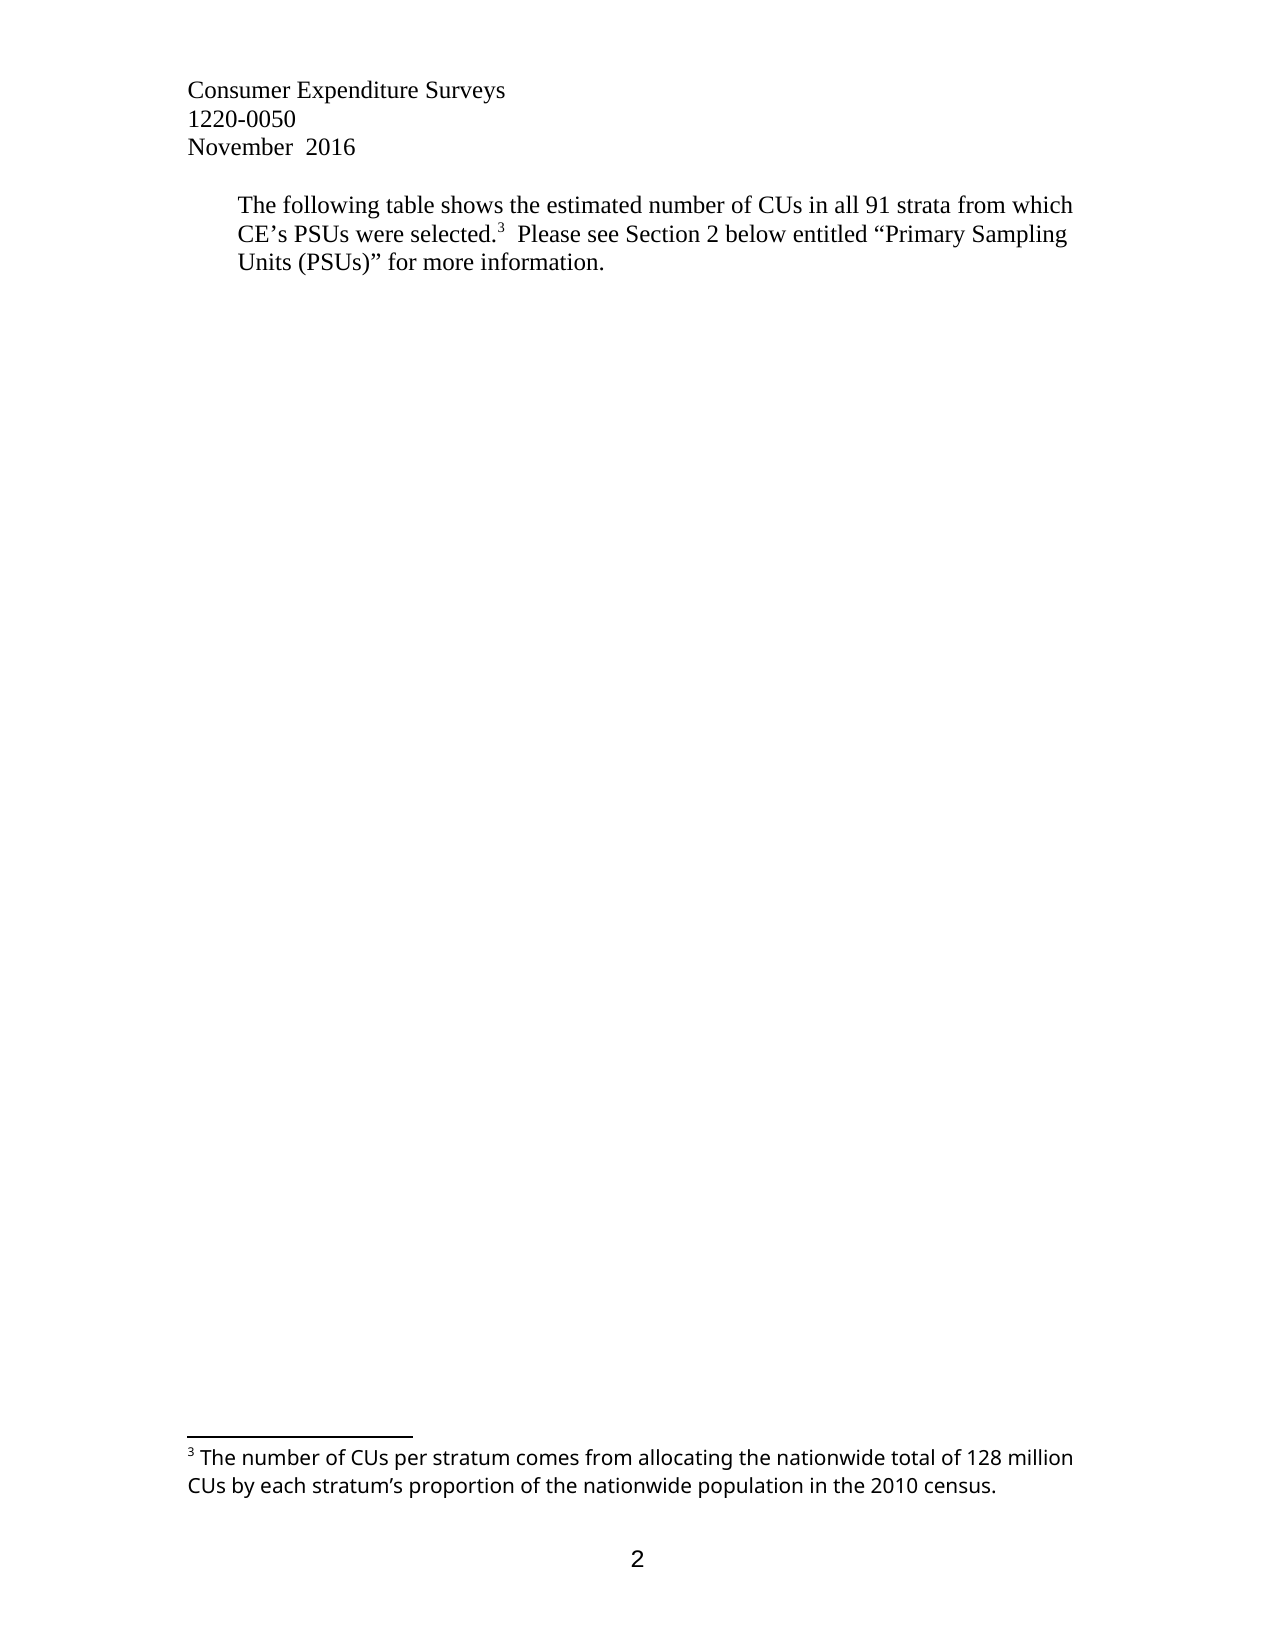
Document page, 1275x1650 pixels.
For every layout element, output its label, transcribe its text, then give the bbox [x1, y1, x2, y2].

text The following table shows the estimated number of CUs in all 91 strata from which CE’s PSUs were selected. Please see Section 2 below entitled “Primary Sampling Units (PSUs)” for more information. [237, 190, 1087, 276]
